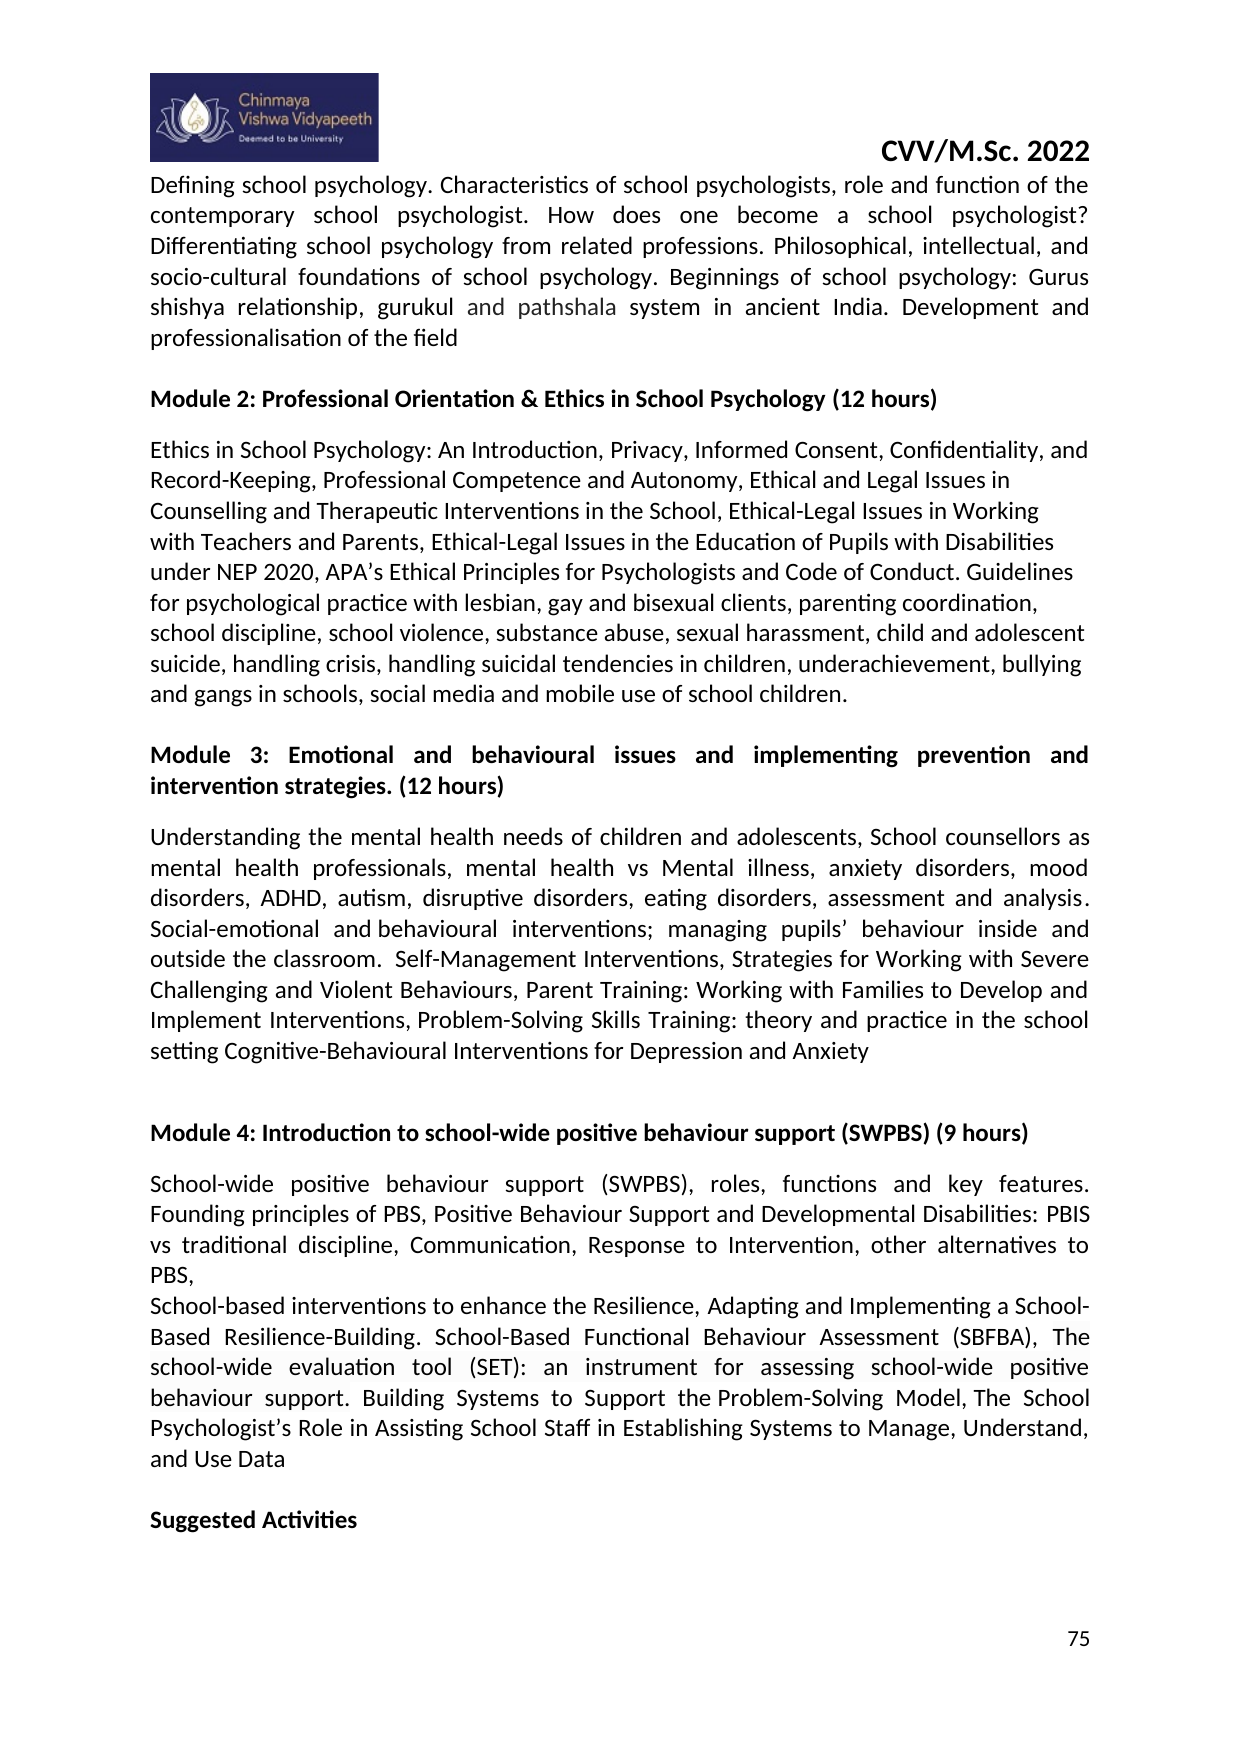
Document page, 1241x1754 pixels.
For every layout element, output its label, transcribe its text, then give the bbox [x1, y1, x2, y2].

text Understanding the mental health needs of children and adolescents, School counsellors as mental health professionals, mental health vs Mental illness, anxiety disorders, mood disorders, ADHD, autism, disruptive disorders, eating disorders, assessment and analysis. Social-emotional and behavioural interventions; managing pupils’ behaviour inside and outside the classroom. Self-Management Interventions, Strategies for Working with Severe Challenging and Violent Behaviours, Parent Training: Working with Families to Develop and Implement Interventions, Problem-Solving Skills Training: theory and practice in the school setting Cognitive-Behavioural Interventions for Depression and Anxiety [150, 882, 1090, 1065]
text Suggested Activities [262, 1504, 1090, 1534]
text Module 4: Introduction to school-wide positive behaviour support (SWPBS) (9 hours) [150, 1117, 1090, 1147]
text Defining school psychology. Characteristics of school psychologists, role and function of the contemporary school psychologist. How does one become a school psychologist? Differentiating school psychology from related professions. Philosophical, intellectual, and socio-cultural foundations of school psychology. Beginnings of school psychology: Gurus shishya relationship, gurukul and pathshala system in ancient India. Development and professionalisation of the field [150, 169, 1090, 352]
text Module 2: Professional Orientation & Ethics in School Psychology (12 hours) [826, 383, 1090, 413]
text School-based interventions to enhance the Resilience, Adapting and Implementing a School-Based Resilience-Building. School-Based Functional Behaviour Assessment (SBFBA), The school-wide evaluation tool (SET): an instrument for assessing school-wide positive behaviour support. Building Systems to Support the Problem-Solving Model, The School Psychologist’s Role in Assisting School Staff in Establishing Systems to Manage, Understand, and Use Data [150, 1290, 1053, 1351]
text Ethics in School Psychology: An Introduction, Privacy, Informed Consent, Confidentiality, and Record-Keeping, Professional Competence and Autonomy, Ethical and Legal Issues in Counselling and Therapeutic Interventions in the School, Ethical-Legal Issues in Working with Teachers and Parents, Ethical-Legal Issues in the Education of Pupils with Disabilities under NEP 2020, APA’s Ethical Principles for Psychologists and Code of Conduct. Guidelines for psychological practice with lesbian, gay and bisexual clients, parenting coordination, school discipline, school violence, substance abuse, sexual harassment, child and adolescent suicide, handling crisis, handling suicidal tendencies in children, underachievement, bullying and gangs in schools, social media and mobile use of school children. [150, 434, 1090, 709]
text Module 3: Emotional and behavioural issues and implementing prevention and intervention strategies. (12 hours) [393, 770, 1090, 800]
picture [150, 73, 379, 162]
text School-wide positive behaviour support (SWPBS), roles, functions and key features. Founding principles of PBS, Positive Behaviour Support and Developmental Disabilities: PBIS vs traditional discipline, Communication, Response to Intervention, other alternatives to PBS, [150, 1168, 1090, 1290]
text School-based interventions to enhance the Resilience, Adapting and Implementing a School-Based Resilience-Building. School-Based Functional Behaviour Assessment (SBFBA), The school-wide evaluation tool (SET): an instrument for assessing school-wide positive behaviour support. Building Systems to Support the Problem-Solving Model, The School Psychologist’s Role in Assisting School Staff in Establishing Systems to Manage, Understand, and Use Data [150, 1382, 1090, 1473]
